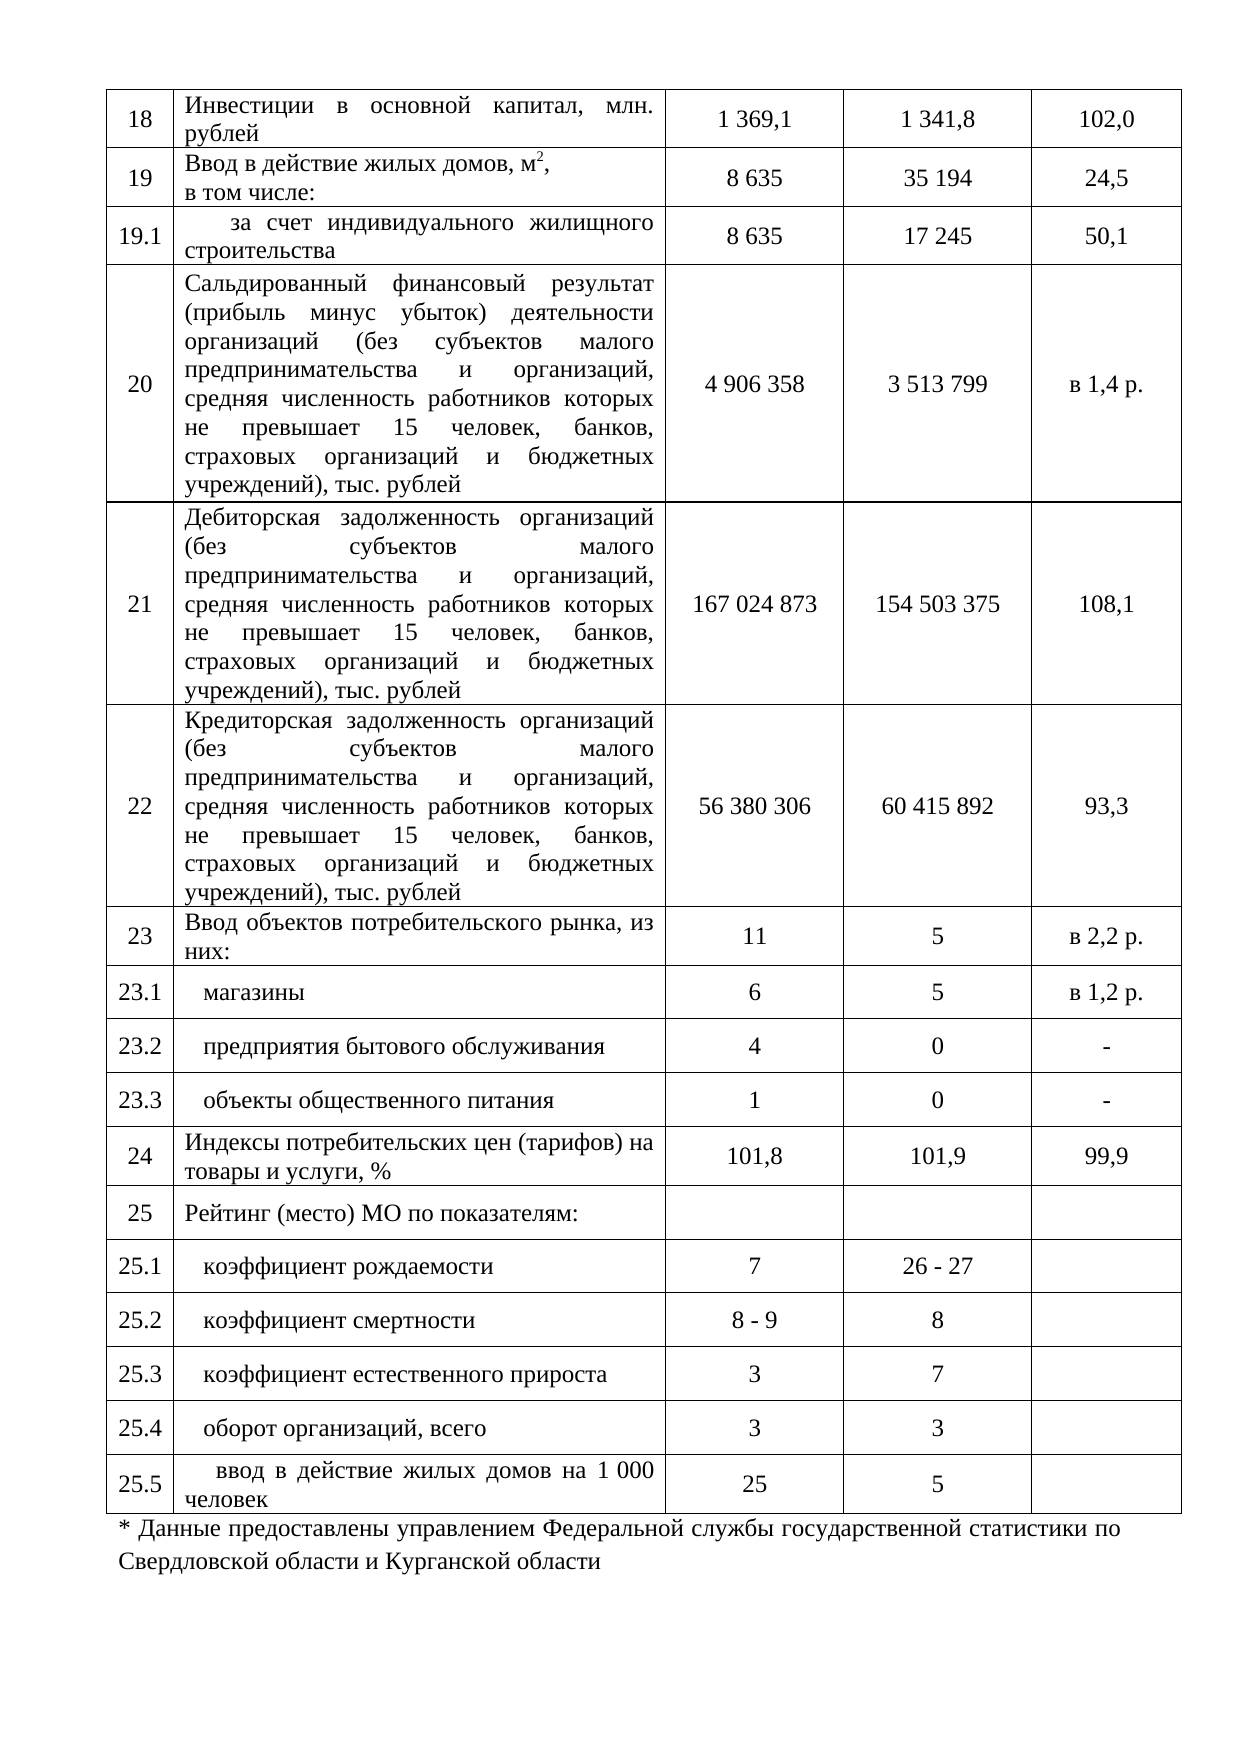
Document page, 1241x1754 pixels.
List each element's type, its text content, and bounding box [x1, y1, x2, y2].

table_cell 25.2 [107, 1293, 173, 1346]
table_cell ввод в действие жилых домов на 1 000 человек [174, 1455, 665, 1512]
table_cell 21 [107, 503, 173, 704]
table_cell [666, 1186, 843, 1238]
table_cell 108,1 [1032, 503, 1181, 704]
table_cell 56 380 306 [666, 705, 843, 906]
table_cell 22 [107, 705, 173, 906]
table_cell Кредиторская задолженность организаций (без субъектов малого предпринимательства и организаций, средняя численность работников которых не превышает 15 человек, банков, страховых организаций и бюджетных учреждений), тыс. рублей [174, 705, 665, 906]
table_cell Инвестиции в основной капитал, млн. рублей [174, 90, 665, 147]
table_cell 5 [844, 1455, 1031, 1512]
table_cell объекты общественного питания [174, 1073, 665, 1126]
table_cell [1032, 1347, 1181, 1400]
table_cell Рейтинг (место) МО по показателям: [174, 1186, 665, 1238]
table_cell 167 024 873 [666, 503, 843, 704]
table_cell [1032, 1186, 1181, 1238]
table_cell 25.1 [107, 1240, 173, 1292]
table_cell 101,8 [666, 1127, 843, 1184]
table_cell 8 635 [666, 207, 843, 264]
table_cell 23.3 [107, 1073, 173, 1126]
table_cell в 1,2 р. [1032, 966, 1181, 1018]
table_cell оборот организаций, всего [174, 1401, 665, 1454]
table_cell Индексы потребительских цен (тарифов) на товары и услуги, % [174, 1127, 665, 1184]
table_cell 25 [666, 1455, 843, 1512]
table_cell 0 [844, 1019, 1031, 1072]
table_cell 3 513 799 [844, 265, 1031, 501]
table_cell 24 [107, 1127, 173, 1184]
table_cell - [1032, 1073, 1181, 1126]
table_cell 50,1 [1032, 207, 1181, 264]
table_cell 8 635 [666, 148, 843, 206]
table_cell 25 [107, 1186, 173, 1238]
table_cell 18 [107, 90, 173, 147]
table_cell 23.2 [107, 1019, 173, 1072]
table_cell 5 [844, 966, 1031, 1018]
table_cell магазины [174, 966, 665, 1018]
table_cell 19 [107, 148, 173, 206]
table_cell [844, 1186, 1031, 1238]
text * Данные предоставлены управлением Федеральной службы государственной статистики по Свердловской области и Курганской области [118, 1514, 1122, 1575]
table_cell предприятия бытового обслуживания [174, 1019, 665, 1072]
table_cell Ввод объектов потребительского рынка, из них: [174, 907, 665, 964]
table_cell 60 415 892 [844, 705, 1031, 906]
table_cell [1032, 1240, 1181, 1292]
table_cell в 2,2 р. [1032, 907, 1181, 964]
table_cell коэффициент смертности [174, 1293, 665, 1346]
table_cell коэффициент естественного прироста [174, 1347, 665, 1400]
table_cell 25.3 [107, 1347, 173, 1400]
table_cell 4 906 358 [666, 265, 843, 501]
table_cell 24,5 [1032, 148, 1181, 206]
table_cell 23.1 [107, 966, 173, 1018]
table_cell 93,3 [1032, 705, 1181, 906]
table_cell 17 245 [844, 207, 1031, 264]
table_cell 8 [844, 1293, 1031, 1346]
table_cell 35 194 [844, 148, 1031, 206]
table_cell 3 [666, 1401, 843, 1454]
table_cell - [1032, 1019, 1181, 1072]
table_cell 26 - 27 [844, 1240, 1031, 1292]
table_cell 1 341,8 [844, 90, 1031, 147]
table_cell 1 [666, 1073, 843, 1126]
table_cell в 1,4 р. [1032, 265, 1181, 501]
table_cell 11 [666, 907, 843, 964]
table_cell 3 [666, 1347, 843, 1400]
table_cell [1032, 1293, 1181, 1346]
table_cell [1032, 1455, 1181, 1512]
table_cell за счет индивидуального жилищного строительства [174, 207, 665, 264]
table_cell 6 [666, 966, 843, 1018]
table_cell 7 [844, 1347, 1031, 1400]
table_cell 23 [107, 907, 173, 964]
table_cell [1032, 1401, 1181, 1454]
table_cell 99,9 [1032, 1127, 1181, 1184]
table_cell 7 [666, 1240, 843, 1292]
table_cell 102,0 [1032, 90, 1181, 147]
table_cell 20 [107, 265, 173, 501]
table_cell 4 [666, 1019, 843, 1072]
table_cell 19.1 [107, 207, 173, 264]
table_cell 5 [844, 907, 1031, 964]
table_cell коэффициент рождаемости [174, 1240, 665, 1292]
table_cell Ввод в действие жилых домов, м2, в том числе: [174, 148, 665, 206]
table_cell Дебиторская задолженность организаций (без субъектов малого предпринимательства и организаций, средняя численность работников которых не превышает 15 человек, банков, страховых организаций и бюджетных учреждений), тыс. рублей [174, 503, 665, 704]
table_cell 0 [844, 1073, 1031, 1126]
table_cell 8 - 9 [666, 1293, 843, 1346]
table_cell 25.5 [107, 1455, 173, 1512]
table_cell Сальдированный финансовый результат (прибыль минус убыток) деятельности организаций (без субъектов малого предпринимательства и организаций, средняя численность работников которых не превышает 15 человек, банков, страховых организаций и бюджетных учреждений), тыс. рублей [174, 265, 665, 501]
table_cell 1 369,1 [666, 90, 843, 147]
table_cell 101,9 [844, 1127, 1031, 1184]
table_cell 3 [844, 1401, 1031, 1454]
table_cell 154 503 375 [844, 503, 1031, 704]
table_cell 25.4 [107, 1401, 173, 1454]
